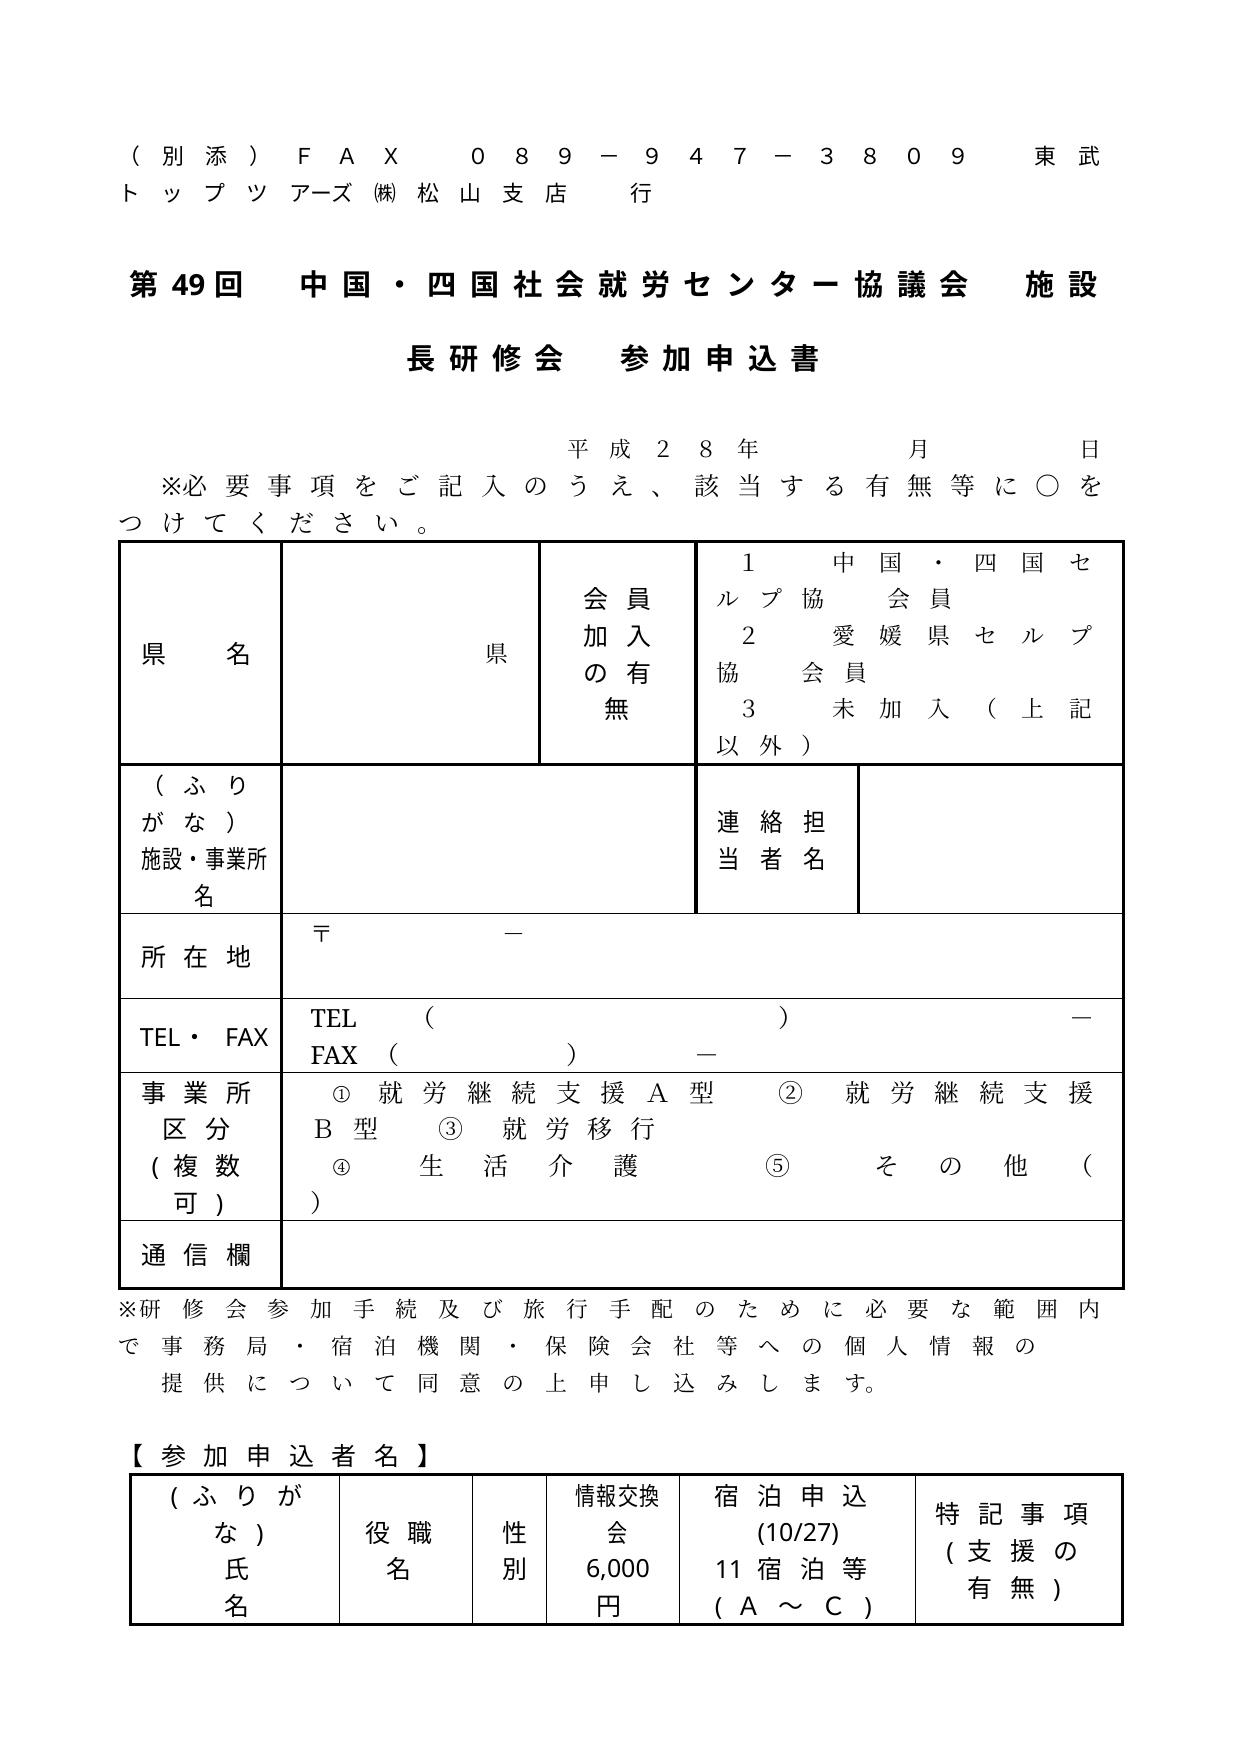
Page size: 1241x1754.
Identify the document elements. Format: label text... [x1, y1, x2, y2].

table_cell 事業所区分 (複数可) [121, 1073, 280, 1220]
table_header 県 [283, 543, 538, 763]
table_header 宿泊申込(10/27) 11宿泊等(Ａ～Ｃ) [680, 1476, 915, 1623]
text （別添）ＦＡＸ ０８９－９４７－３８０９ 東武トップツアーズ㈱松山支店 行 [118, 136, 1122, 210]
table_cell 所在地 [121, 914, 280, 998]
table_cell ① 就労継続支援Ａ型 ② 就労継続支援Ｂ型 ③ 就労移行 ④ 生活介護 ⑤ その他（ ） [283, 1073, 1122, 1220]
table_cell [283, 766, 694, 913]
table_cell [283, 1221, 1122, 1287]
table_cell 連絡担当者名 [698, 766, 857, 913]
text 提供について同意の上申し込みします。 [118, 1363, 1122, 1400]
table_header (ふりがな) 氏 名 [132, 1476, 339, 1623]
text ※研修会参加手続及び旅行手配のために必要な範囲内で事務局・宿泊機関・保険会社等への個人情報の [118, 1290, 1122, 1363]
table_header 性別 [473, 1476, 546, 1623]
text 【参加申込者名】 [118, 1436, 1122, 1473]
table_header 県 名 [121, 543, 280, 763]
table_cell TEL（ ） － FAX（ ） － [283, 999, 1122, 1072]
table_header 会員加入 の有無 [541, 543, 694, 763]
text 平成２８年 月 日 [118, 430, 1122, 466]
text ※必要事項をご記入のうえ、該当する有無等に○をつけてください。 [118, 466, 1122, 540]
table_header 役職名 [340, 1476, 472, 1623]
table_cell TEL・FAX [121, 999, 280, 1072]
table_header １ 中国・四国セルプ協 会員 ２ 愛媛県セルプ協 会員 ３ 未加入（上記以外） [698, 543, 1122, 763]
table_cell 通信欄 [121, 1221, 280, 1287]
table_cell 〒 － [283, 914, 1122, 998]
table_cell （ふりがな） 施設・事業所名 [121, 766, 280, 913]
table_cell [860, 766, 1122, 913]
table_header 情報交換会 6,000円 [547, 1476, 679, 1623]
table_header 特記事項 (支援の有無) [916, 1476, 1121, 1623]
text 第49回 中国・四国社会就労センター協議会 施設長研修会 参加申込書 [118, 246, 1122, 393]
